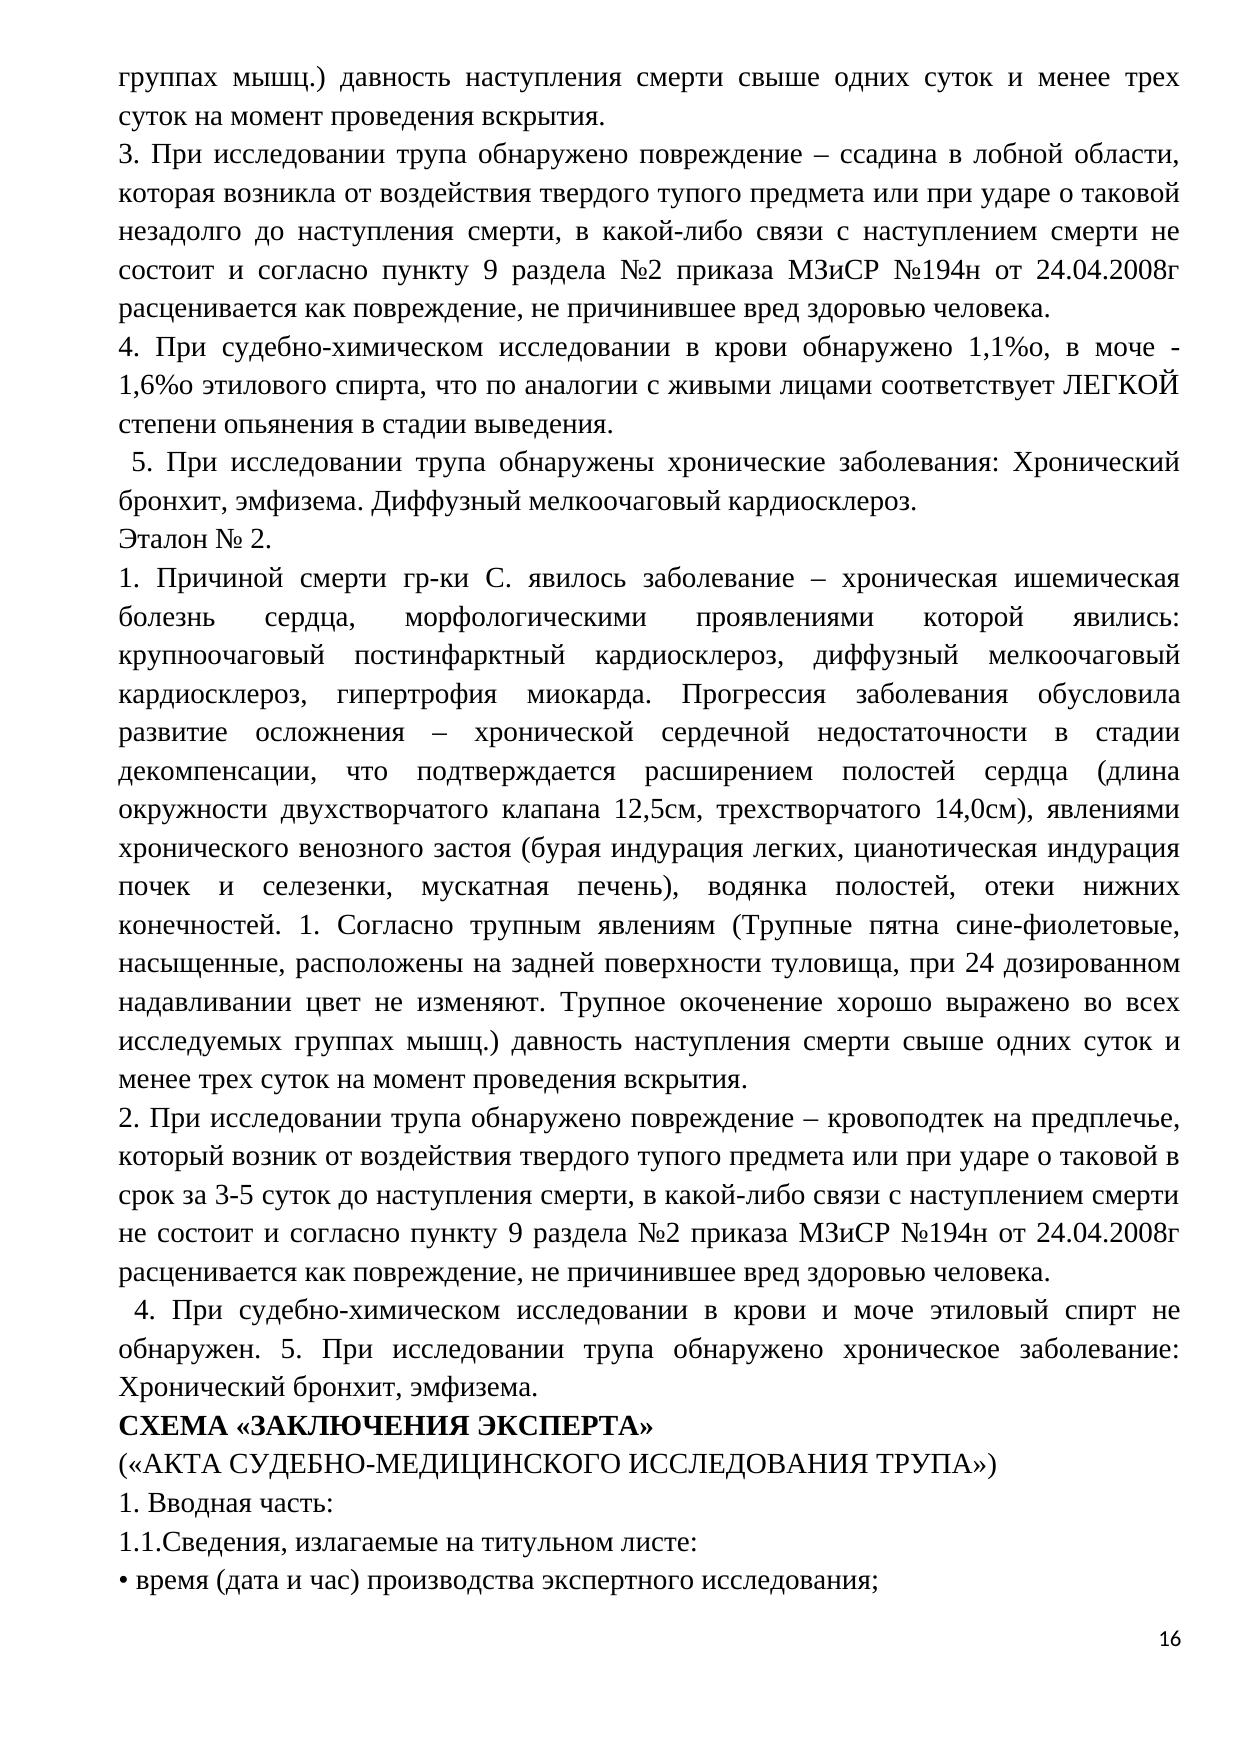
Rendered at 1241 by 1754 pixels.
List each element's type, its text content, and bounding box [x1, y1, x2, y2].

text 3. При исследовании трупа обнаружено повреждение – ссадина в лобной области, которая возникла от воздействия твердого тупого предмета или при ударе о таковой незадолго до наступления смерти, в какой-либо связи с наступлением смерти не состоит и согласно пункту 9 раздела №2 приказа МЗиСР №194н от 24.04.2008г расценивается как повреждение, не причинившее вред здоровью человека. [118, 136, 1181, 324]
text 1. Вводная часть: [118, 1485, 1181, 1519]
text Эталон № 2. [118, 522, 1181, 555]
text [118, 59, 1181, 131]
text 4. При судебно-химическом исследовании в крови обнаружено 1,1%о, в моче - 1,6%о этилового спирта, что по аналогии с живыми лицами соответствует ЛЕГКОЙ степени опьянения в стадии выведения. [118, 329, 1181, 439]
text 5. При исследовании трупа обнаружены хронические заболевания: Хронический бронхит, эмфизема. Диффузный мелкоочаговый кардиосклероз. [118, 444, 1181, 517]
text 2. При исследовании трупа обнаружено повреждение – кровоподтек на предплечье, который возник от воздействия твердого тупого предмета или при ударе о таковой в срок за 3-5 суток до наступления смерти, в какой-либо связи с наступлением смерти не состоит и согласно пункту 9 раздела №2 приказа МЗиСР №194н от 24.04.2008г расценивается как повреждение, не причинившее вред здоровью человека. [118, 1100, 1181, 1287]
text («АКТА СУДЕБНО-МЕДИЦИНСКОГО ИССЛЕДОВАНИЯ ТРУПА») [118, 1447, 1181, 1480]
text 4. При судебно-химическом исследовании в крови и моче этиловый спирт не обнаружен. 5. При исследовании трупа обнаружено хроническое заболевание: Хронический бронхит, эмфизема. [118, 1292, 1181, 1403]
text 1. Причиной смерти гр-ки С. явилось заболевание – хроническая ишемическая болезнь сердца, морфологическими проявлениями которой явились: крупноочаговый постинфарктный кардиосклероз, диффузный мелкоочаговый кардиосклероз, гипертрофия миокарда. Прогрессия заболевания обусловила развитие осложнения – хронической сердечной недостаточности в стадии декомпенсации, что подтверждается расширением полостей сердца (длина окружности двухстворчатого клапана 12,5см, трехстворчатого 14,0см), явлениями хронического венозного застоя (бурая индурация легких, цианотическая индурация почек и селезенки, мускатная печень), водянка полостей, отеки нижних конечностей. 1. Согласно трупным явлениям (Трупные пятна сине-фиолетовые, насыщенные, расположены на задней поверхности туловища, при 24 дозированном надавливании цвет не изменяют. Трупное окоченение хорошо выражено во всех исследуемых группах мышц.) давность наступления смерти свыше одних суток и менее трех суток на момент проведения вскрытия. [118, 560, 1181, 1095]
text 1.1.Сведения, излагаемые на титульном листе: [118, 1524, 1181, 1557]
text • время (дата и час) производства экспертного исследования; [118, 1562, 1181, 1596]
text СХЕМА «ЗАКЛЮЧЕНИЯ ЭКСПЕРТА» [118, 1408, 1181, 1442]
